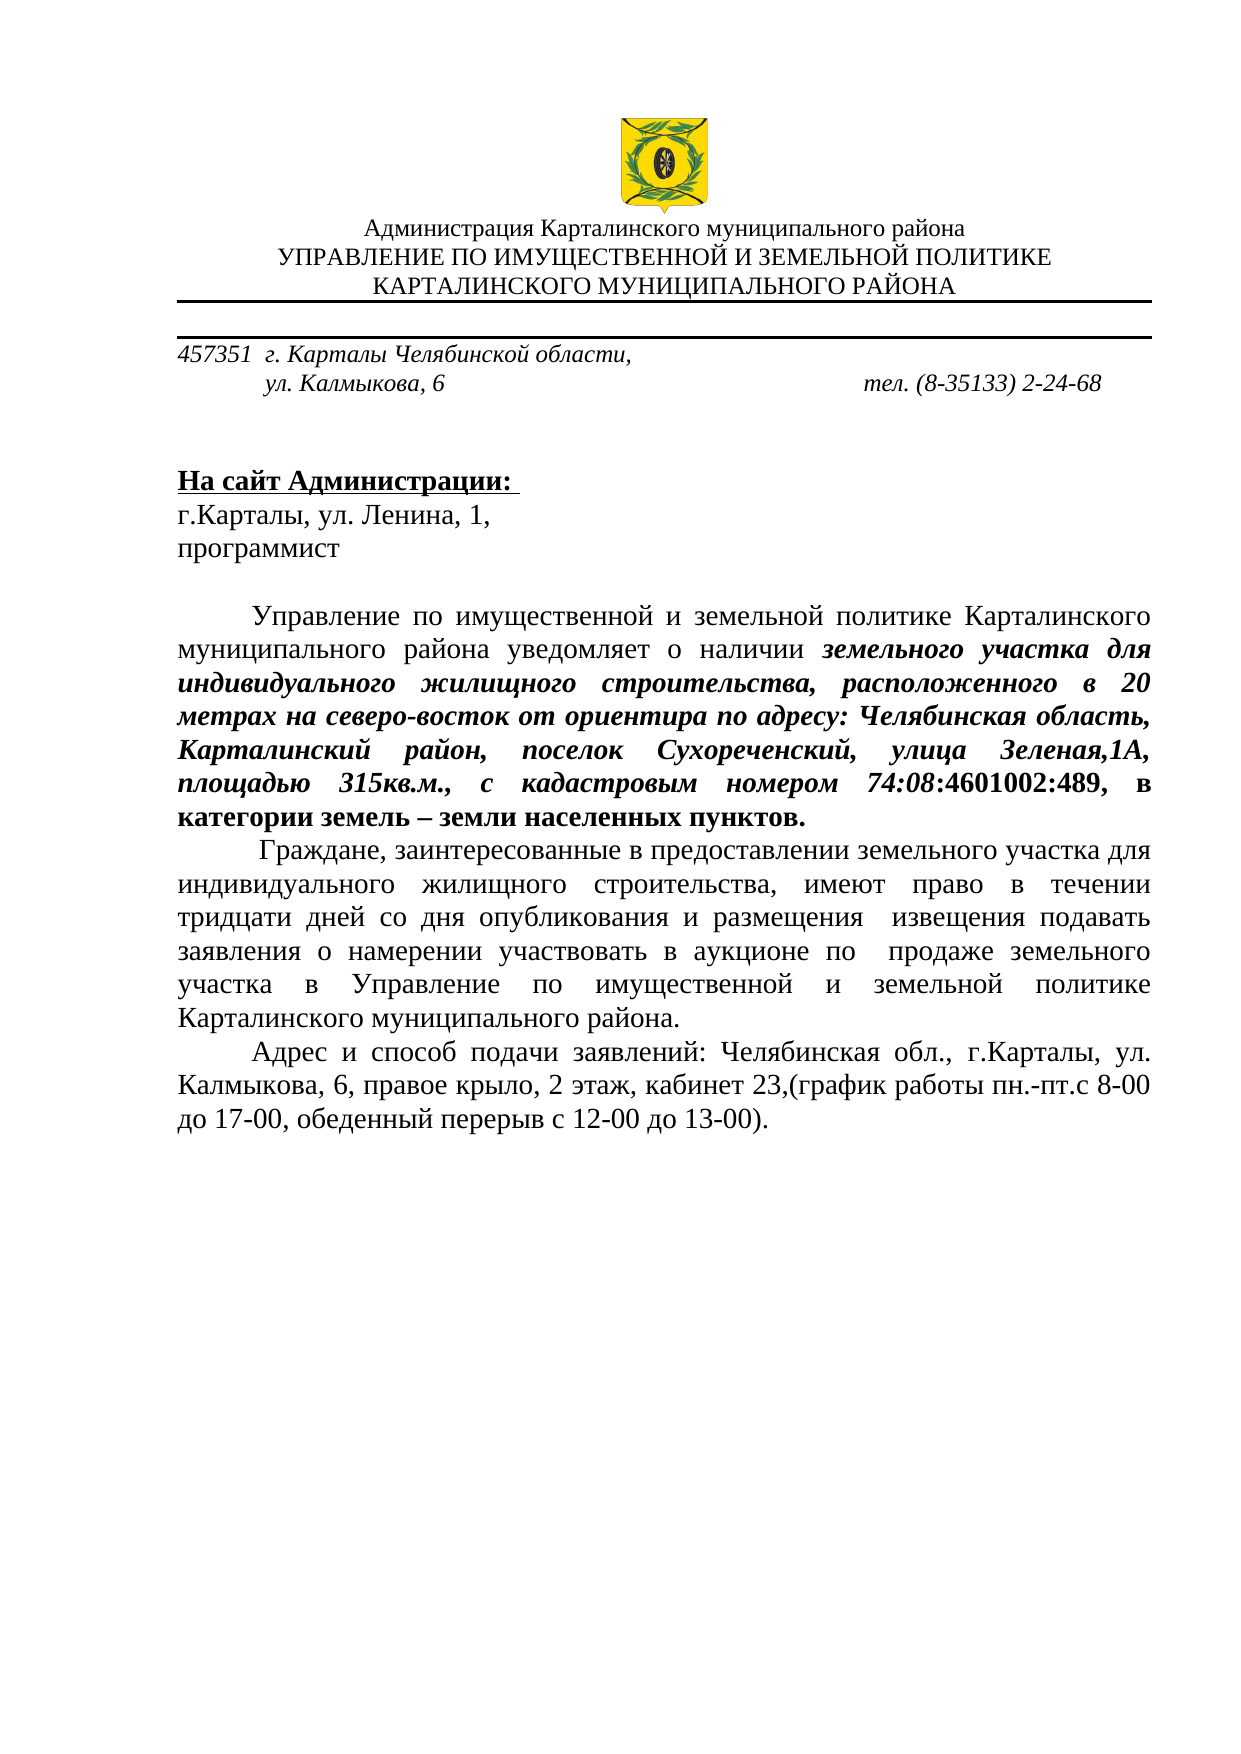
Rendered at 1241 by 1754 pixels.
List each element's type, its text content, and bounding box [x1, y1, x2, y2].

text ул. Калмыкова, 6 тел. (8-35133) 2-24-68 [177, 368, 1152, 396]
text На сайт Администрации: [177, 463, 1152, 497]
text Граждане, заинтересованные в предоставлении земельного участка для индивидуального жилищного строительства, имеют право в течении тридцати дней со дня опубликования и размещения извещения подавать заявления о намерении участвовать в аукционе по продаже земельного участка в Управление по имущественной и земельной политике Карталинского муниципального района. [177, 832, 1152, 1034]
subtitle Администрация Карталинского муниципального района [177, 213, 1152, 242]
text г.Карталы, ул. Ленина, 1, [177, 497, 1152, 531]
picture [621, 118, 708, 214]
text 457351 г. Карталы Челябинской области, [177, 339, 1152, 368]
subtitle УПРАВЛЕНИЕ ПО ИМУЩЕСТВЕННОЙ И ЗЕМЕЛЬНОЙ ПОЛИТИКЕ КАРТАЛИНСКОГО МУНИЦИПАЛЬНОГО РАЙОНА [177, 242, 1152, 300]
text Адрес и способ подачи заявлений: Челябинская обл., г.Карталы, ул. Калмыкова, 6, правое крыло, 2 этаж, кабинет 23,(график работы пн.-пт.с 8-00 до 17-00, обеденный перерыв с 12-00 до 13-00). [177, 1034, 1152, 1134]
text Управление по имущественной и земельной политике Карталинского муниципального района уведомляет о наличии земельного участка для индивидуального жилищного строительства, расположенного в 20 метрах на северо-восток от ориентира по адресу: Челябинская область, Карталинский район, поселок Сухореченский, улица Зеленая,1А, площадью 315кв.м., с кадастровым номером 74:08:4601002:489, в категории земель – земли населенных пунктов. [177, 598, 1152, 832]
text программист [177, 531, 1152, 564]
